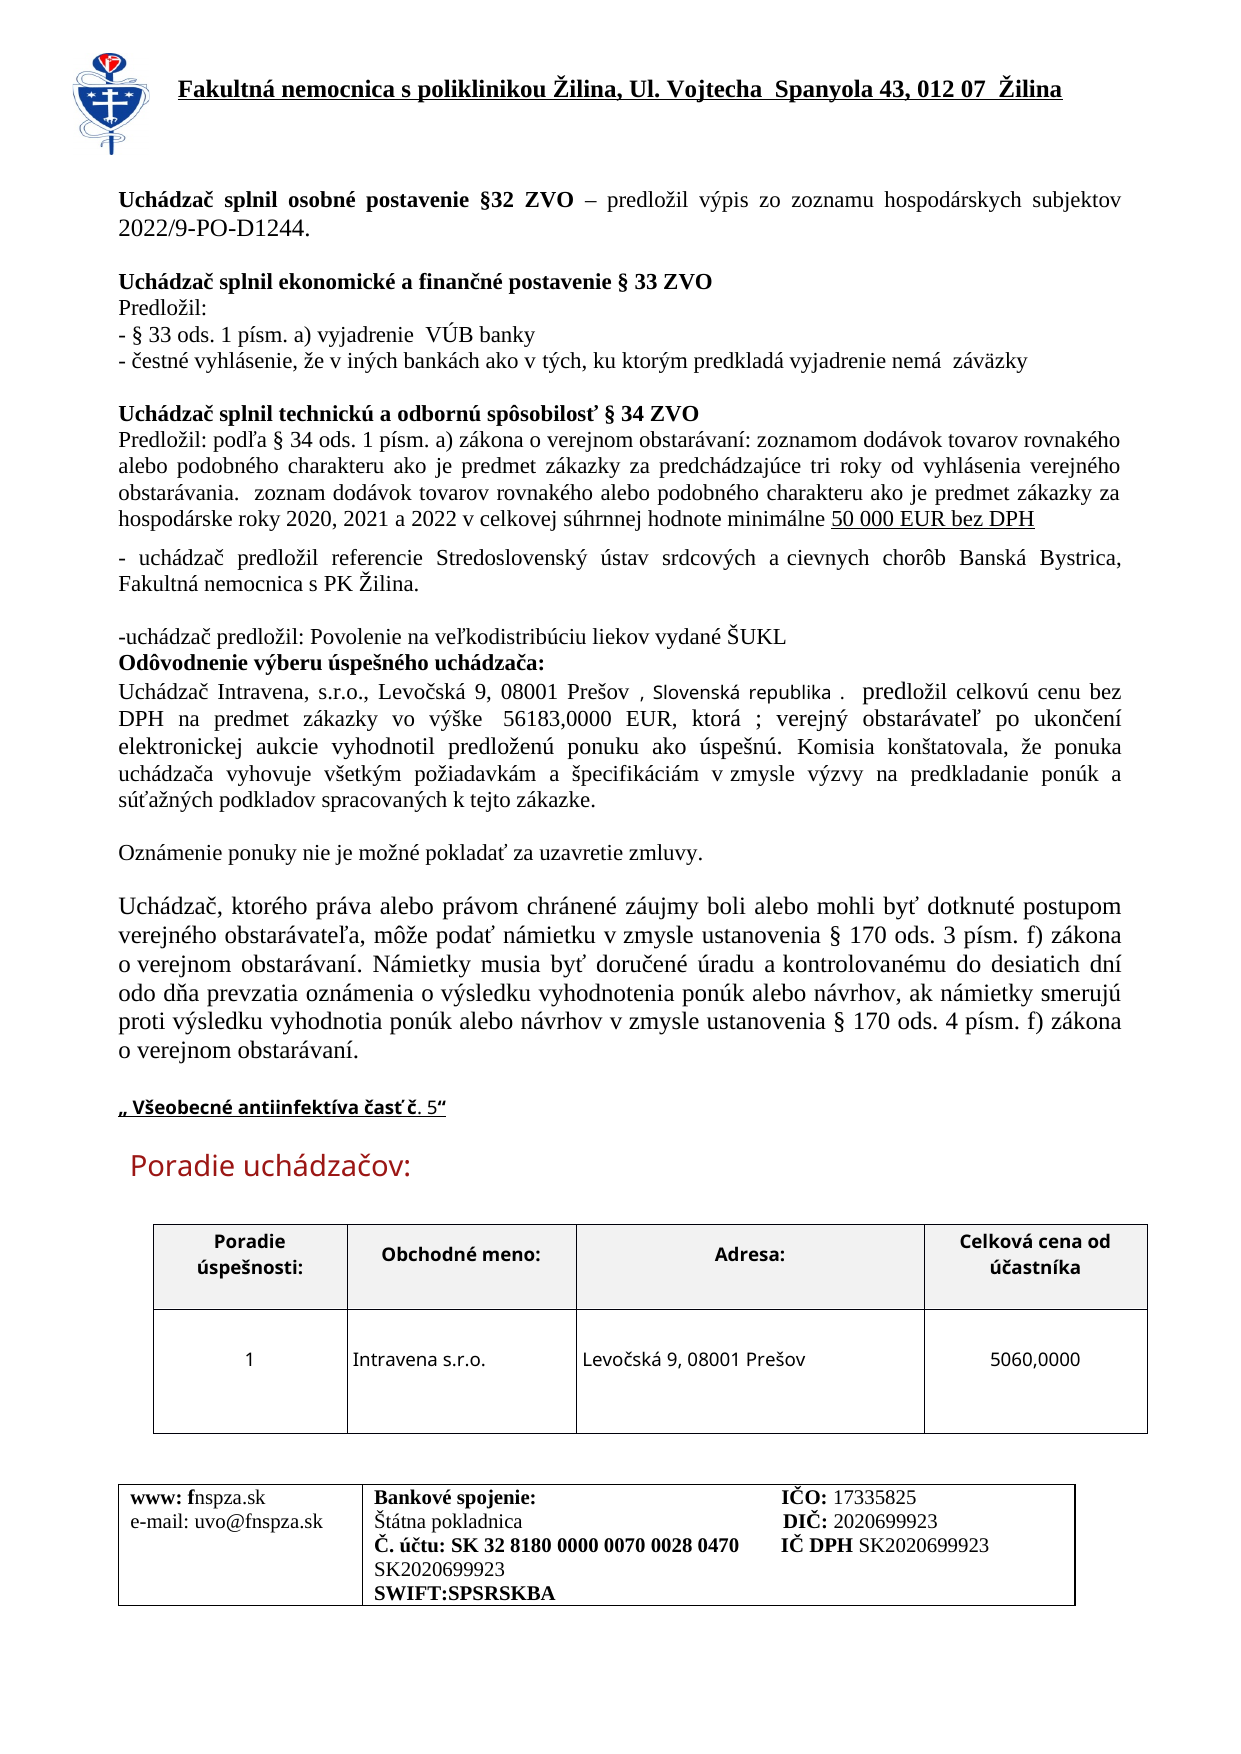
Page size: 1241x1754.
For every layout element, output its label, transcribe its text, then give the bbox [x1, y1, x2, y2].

table_header Celková cena od účastníka [925, 1225, 1147, 1308]
text Predložil: podľa § 34 ods. 1 písm. a) zákona o verejnom obstarávaní: zoznamom dodávok tovarov rovnakého alebo podobného charakteru ako je predmet zákazky za predchádzajúce tri roky od vyhlásenia verejného obstarávania. zoznam dodávok tovarov rovnakého alebo podobného charakteru ako je predmet zákazky za hospodárske roky 2020, 2021 a 2022 v celkovej súhrnnej hodnote minimálne 50 000 EUR bez DPH [118, 426, 1122, 531]
text Uchádzač splnil technickú a odbornú spôsobilosť § 34 ZVO [118, 400, 1122, 426]
table_cell 5060,0000 [925, 1310, 1147, 1433]
text - uchádzač predložil referencie Stredoslovenský ústav srdcových a cievnych chorôb Banská Bystrica, Fakultná nemocnica s PK Žilina. [118, 544, 1122, 597]
picture [72, 53, 150, 155]
text Uchádzač Intravena, s.r.o., Levočská 9, 08001 Prešov , Slovenská republika . predložil celkovú cenu bez DPH na predmet zákazky vo výške 56183,0000 EUR, ktorá ; verejný obstarávateľ po ukončení elektronickej aukcie vyhodnotil predloženú ponuku ako úspešnú. Komisia konštatovala, že ponuka uchádzača vyhovuje všetkým požiadavkám a špecifikáciám v zmysle výzvy na predkladanie ponúk a súťažných podkladov spracovaných k tejto zákazke. [118, 676, 1122, 812]
subtitle „ Všeobecné antiinfektíva časť č. 5“ [118, 1094, 1122, 1120]
text - čestné vyhlásenie, že v iných bankách ako v tých, ku ktorým predkladá vyjadrenie nemá záväzky [118, 347, 1122, 373]
text Uchádzač splnil osobné postavenie §32 ZVO – predložil výpis zo zoznamu hospodárskych subjektov 2022/9-PO-D1244. [118, 186, 1122, 242]
table_header Obchodné meno: [348, 1225, 576, 1308]
table_cell 1 [154, 1310, 347, 1433]
table_cell Intravena s.r.o. [348, 1310, 576, 1433]
text Uchádzač, ktorého práva alebo právom chránené záujmy boli alebo mohli byť dotknuté postupom verejného obstarávateľa, môže podať námietku v zmysle ustanovenia § 170 ods. 3 písm. f) zákona o verejnom obstarávaní. Námietky musia byť doručené úradu a kontrolovanému do desiatich dní odo dňa prevzatia oznámenia o výsledku vyhodnotenia ponúk alebo návrhov, ak námietky smerujú proti výsledku vyhodnotia ponúk alebo návrhov v zmysle ustanovenia § 170 ods. 4 písm. f) zákona o verejnom obstarávaní. [118, 891, 1122, 1064]
text Oznámenie ponuky nie je možné pokladať za uzavretie zmluvy. [118, 839, 1122, 865]
text Poradie uchádzačov: [118, 1145, 1122, 1184]
text - § 33 ods. 1 písm. a) vyjadrenie VÚB banky [118, 321, 1122, 347]
table_header Adresa: [577, 1225, 924, 1308]
table_header Poradie úspešnosti: [154, 1225, 347, 1308]
text Uchádzač splnil ekonomické a finančné postavenie § 33 ZVO [118, 268, 1122, 294]
text -uchádzač predložil: Povolenie na veľkodistribúciu liekov vydané ŠUKL [118, 623, 1122, 649]
text Predložil: [118, 294, 1122, 321]
text Odôvodnenie výberu úspešného uchádzača: [118, 649, 1122, 676]
table_cell Levočská 9, 08001 Prešov [577, 1310, 924, 1433]
